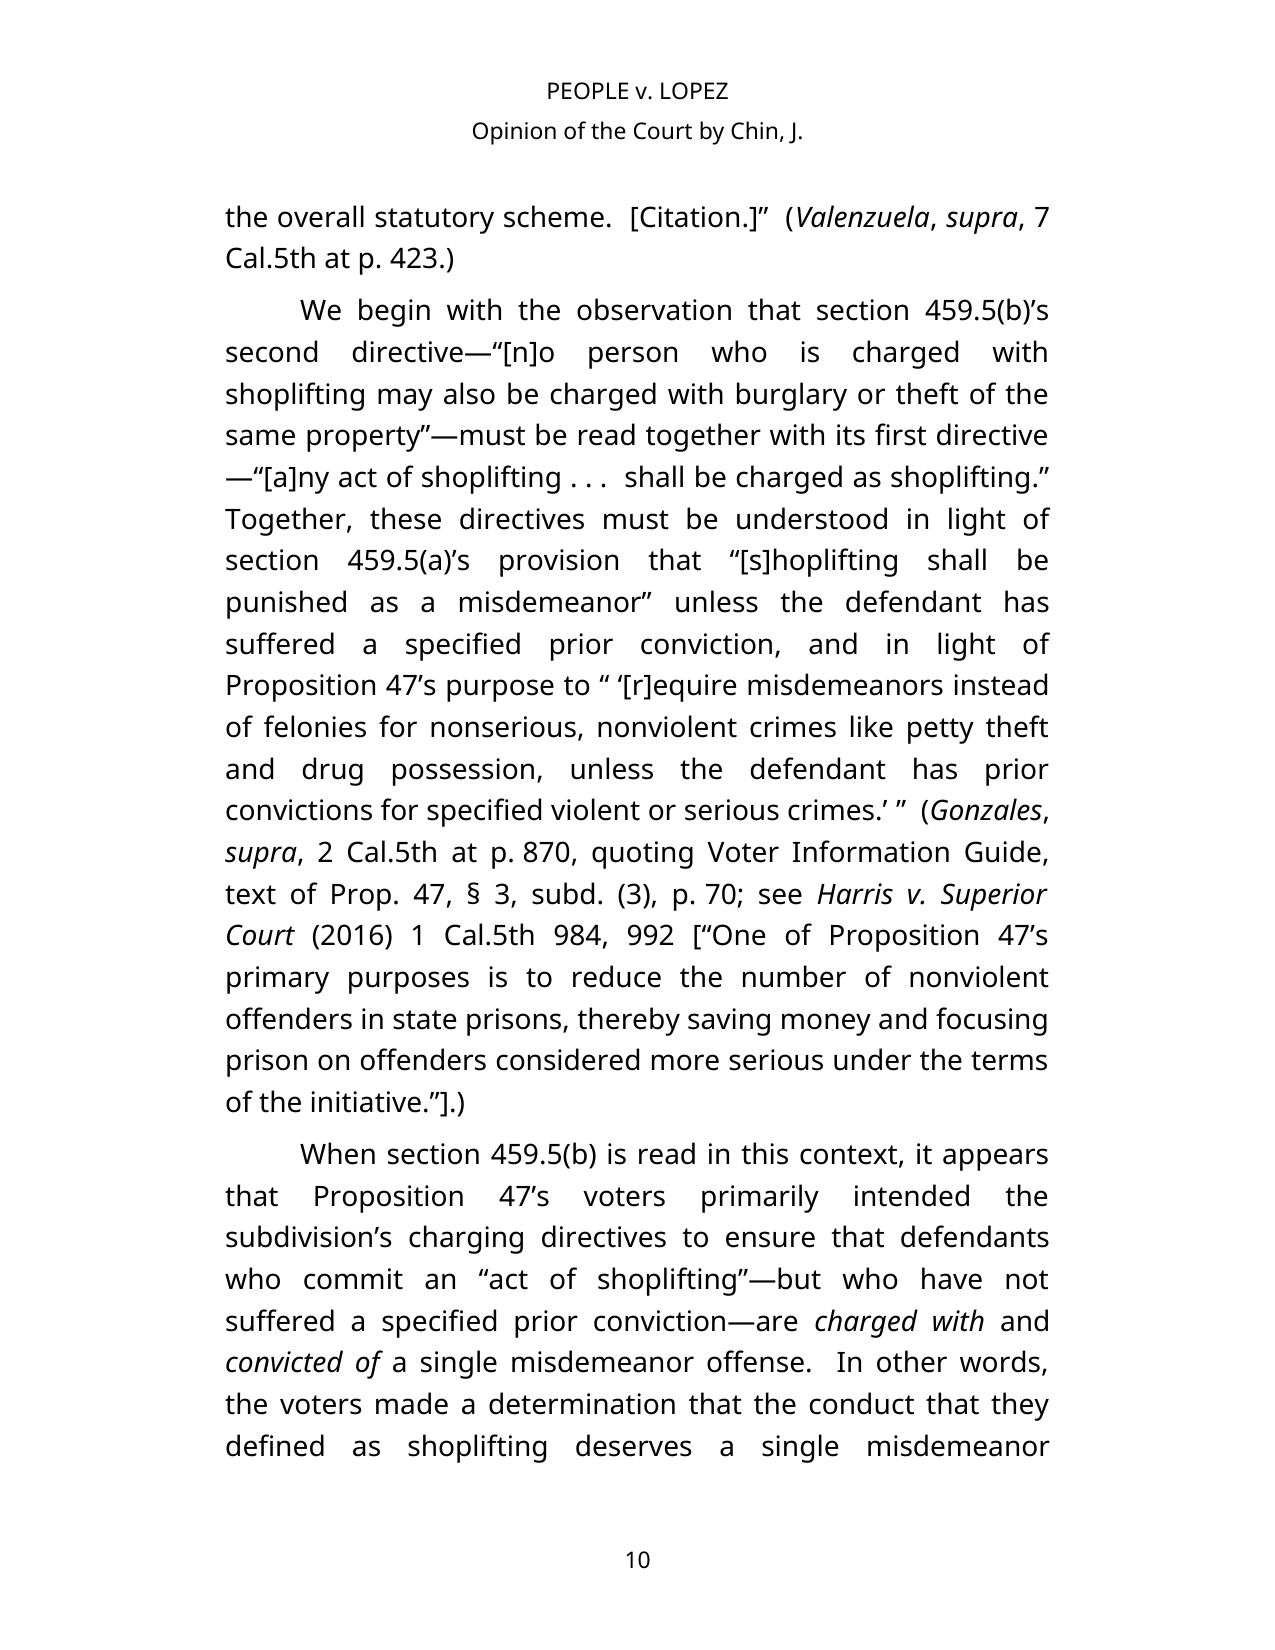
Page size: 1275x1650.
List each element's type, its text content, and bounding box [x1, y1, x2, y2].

text We begin with the observation that section 459.5(b)’s second directive—“[n]o person who is charged with shoplifting may also be charged with burglary or theft of the same property”—must be read together with its first directive—“[a]ny act of shoplifting . . . shall be charged as shoplifting.” Together, these directives must be understood in light of section 459.5(a)’s provision that “[s]hoplifting shall be punished as a misdemeanor” unless the defendant has suffered a specified prior conviction, and in light of Proposition 47’s purpose to “ ‘[r]equire misdemeanors instead of felonies for nonserious, nonviolent crimes like petty theft and drug possession, unless the defendant has prior convictions for specified violent or serious crimes.’ ” (Gonzales, supra, 2 Cal.5th at p. 870, quoting Voter Information Guide, text of Prop. 47, § 3, subd. (3), p. 70; see Harris v. Superior Court (2016) 1 Cal.5th 984, 992 [“One of Proposition 47’s primary purposes is to reduce the number of nonviolent offenders in state prisons, thereby saving money and focusing prison on offenders considered more serious under the terms of the initiative.”].) [225, 287, 1050, 1121]
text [225, 194, 1050, 277]
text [225, 1131, 1050, 1464]
